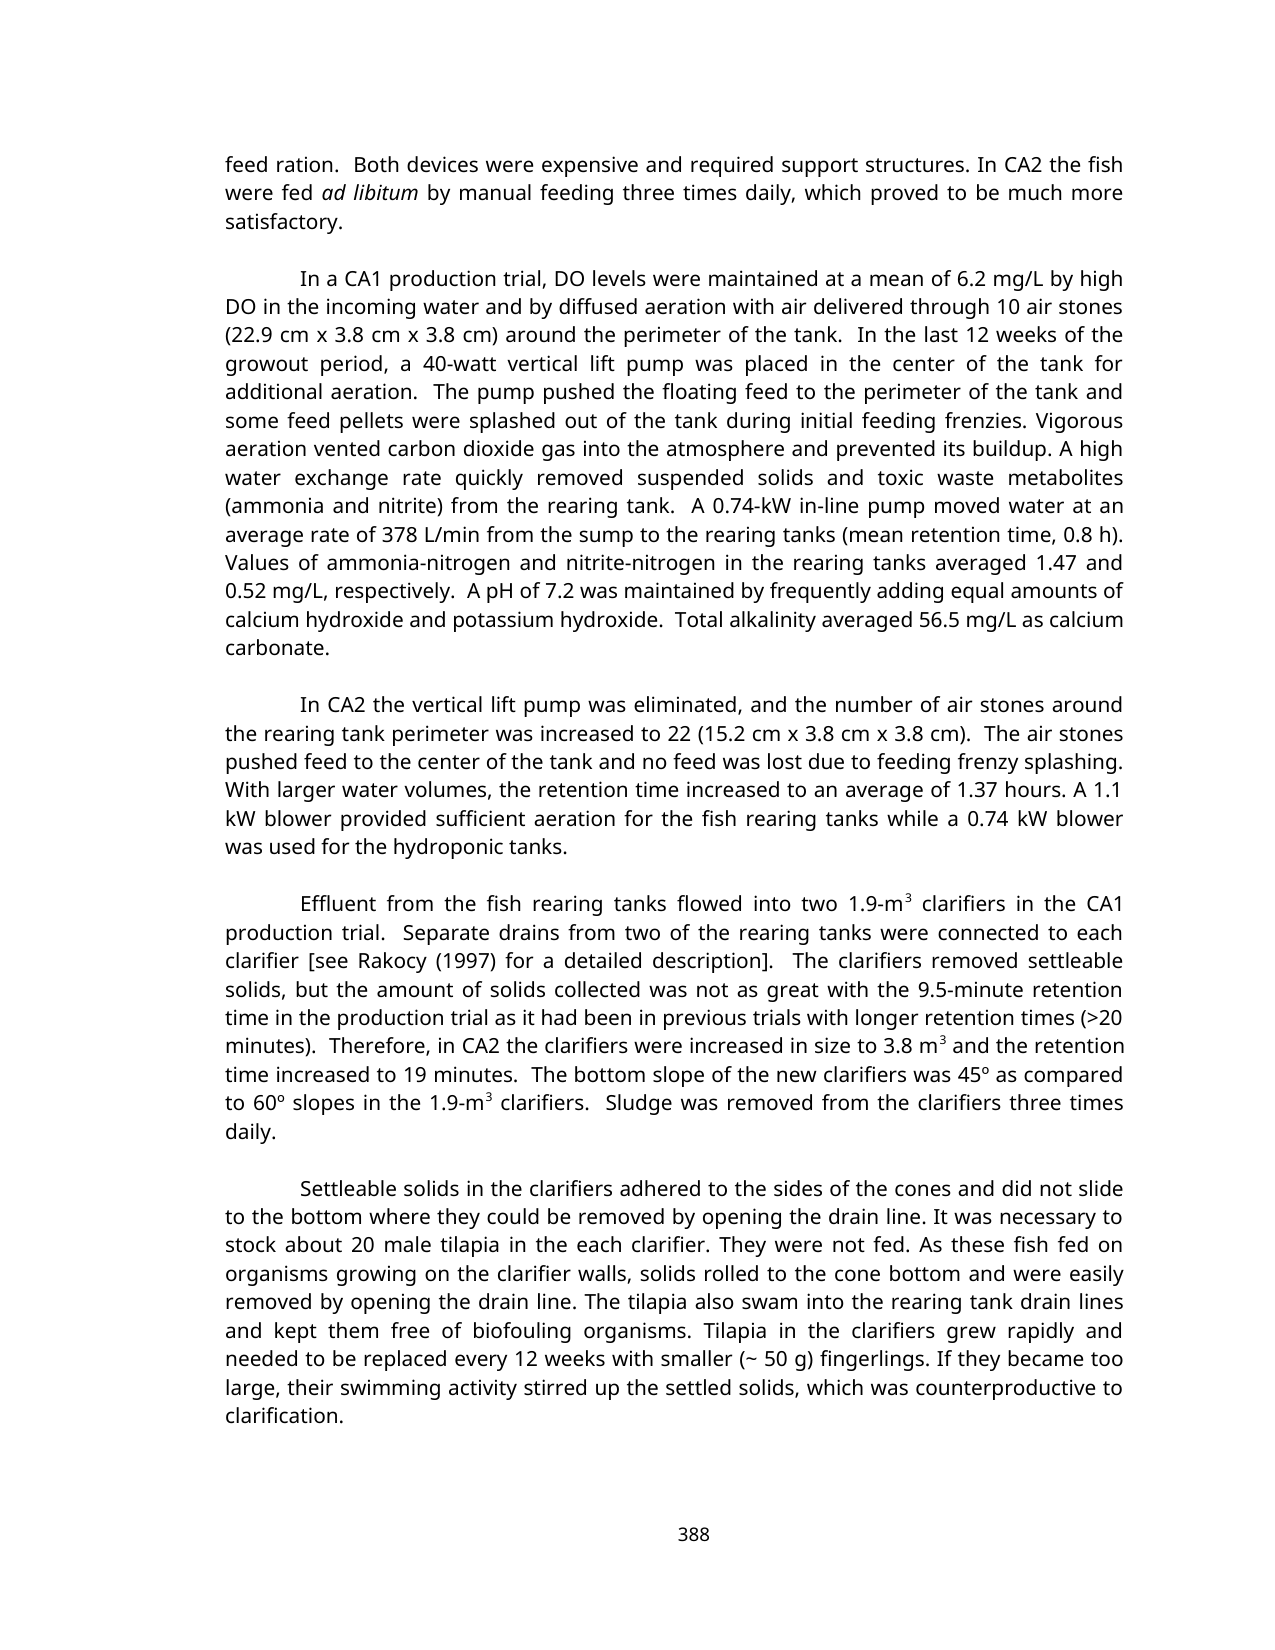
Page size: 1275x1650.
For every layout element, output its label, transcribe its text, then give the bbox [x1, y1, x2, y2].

text In a CA1 production trial, DO levels were maintained at a mean of 6.2 mg/L by high DO in the incoming water and by diffused aeration with air delivered through 10 air stones (22.9 cm x 3.8 cm x 3.8 cm) around the perimeter of the tank. In the last 12 weeks of the growout period, a 40-watt vertical lift pump was placed in the center of the tank for additional aeration. The pump pushed the floating feed to the perimeter of the tank and some feed pellets were splashed out of the tank during initial feeding frenzies. Vigorous aeration vented carbon dioxide gas into the atmosphere and prevented its buildup. A high water exchange rate quickly removed suspended solids and toxic waste metabolites (ammonia and nitrite) from the rearing tank. A 0.74-kW in-line pump moved water at an average rate of 378 L/min from the sump to the rearing tanks (mean retention time, 0.8 h). Values of ammonia-nitrogen and nitrite-nitrogen in the rearing tanks averaged 1.47 and 0.52 mg/L, respectively. A pH of 7.2 was maintained by frequently adding equal amounts of calcium hydroxide and potassium hydroxide. Total alkalinity averaged 56.5 mg/L as calcium carbonate. [225, 264, 1125, 662]
text Effluent from the fish rearing tanks flowed into two 1.9-m3 clarifiers in the CA1 production trial. Separate drains from two of the rearing tanks were connected to each clarifier [see Rakocy (1997) for a detailed description]. The clarifiers removed settleable solids, but the amount of solids collected was not as great with the 9.5-minute retention time in the production trial as it had been in previous trials with longer retention times (>20 minutes). Therefore, in CA2 the clarifiers were increased in size to 3.8 m3 and the retention time increased to 19 minutes. The bottom slope of the new clarifiers was 45º as compared to 60º slopes in the 1.9-m3 clarifiers. Sludge was removed from the clarifiers three times daily. [225, 889, 1125, 1145]
text Settleable solids in the clarifiers adhered to the sides of the cones and did not slide to the bottom where they could be removed by opening the drain line. It was necessary to stock about 20 male tilapia in the each clarifier. They were not fed. As these fish fed on organisms growing on the clarifier walls, solids rolled to the cone bottom and were easily removed by opening the drain line. The tilapia also swam into the rearing tank drain lines and kept them free of biofouling organisms. Tilapia in the clarifiers grew rapidly and needed to be replaced every 12 weeks with smaller (~ 50 g) fingerlings. If they became too large, their swimming activity stirred up the settled solids, which was counterproductive to clarification. [225, 1174, 1125, 1430]
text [225, 150, 1125, 235]
text In CA2 the vertical lift pump was eliminated, and the number of air stones around the rearing tank perimeter was increased to 22 (15.2 cm x 3.8 cm x 3.8 cm). The air stones pushed feed to the center of the tank and no feed was lost due to feeding frenzy splashing. With larger water volumes, the retention time increased to an average of 1.37 hours. A 1.1 kW blower provided sufficient aeration for the fish rearing tanks while a 0.74 kW blower was used for the hydroponic tanks. [225, 690, 1125, 861]
